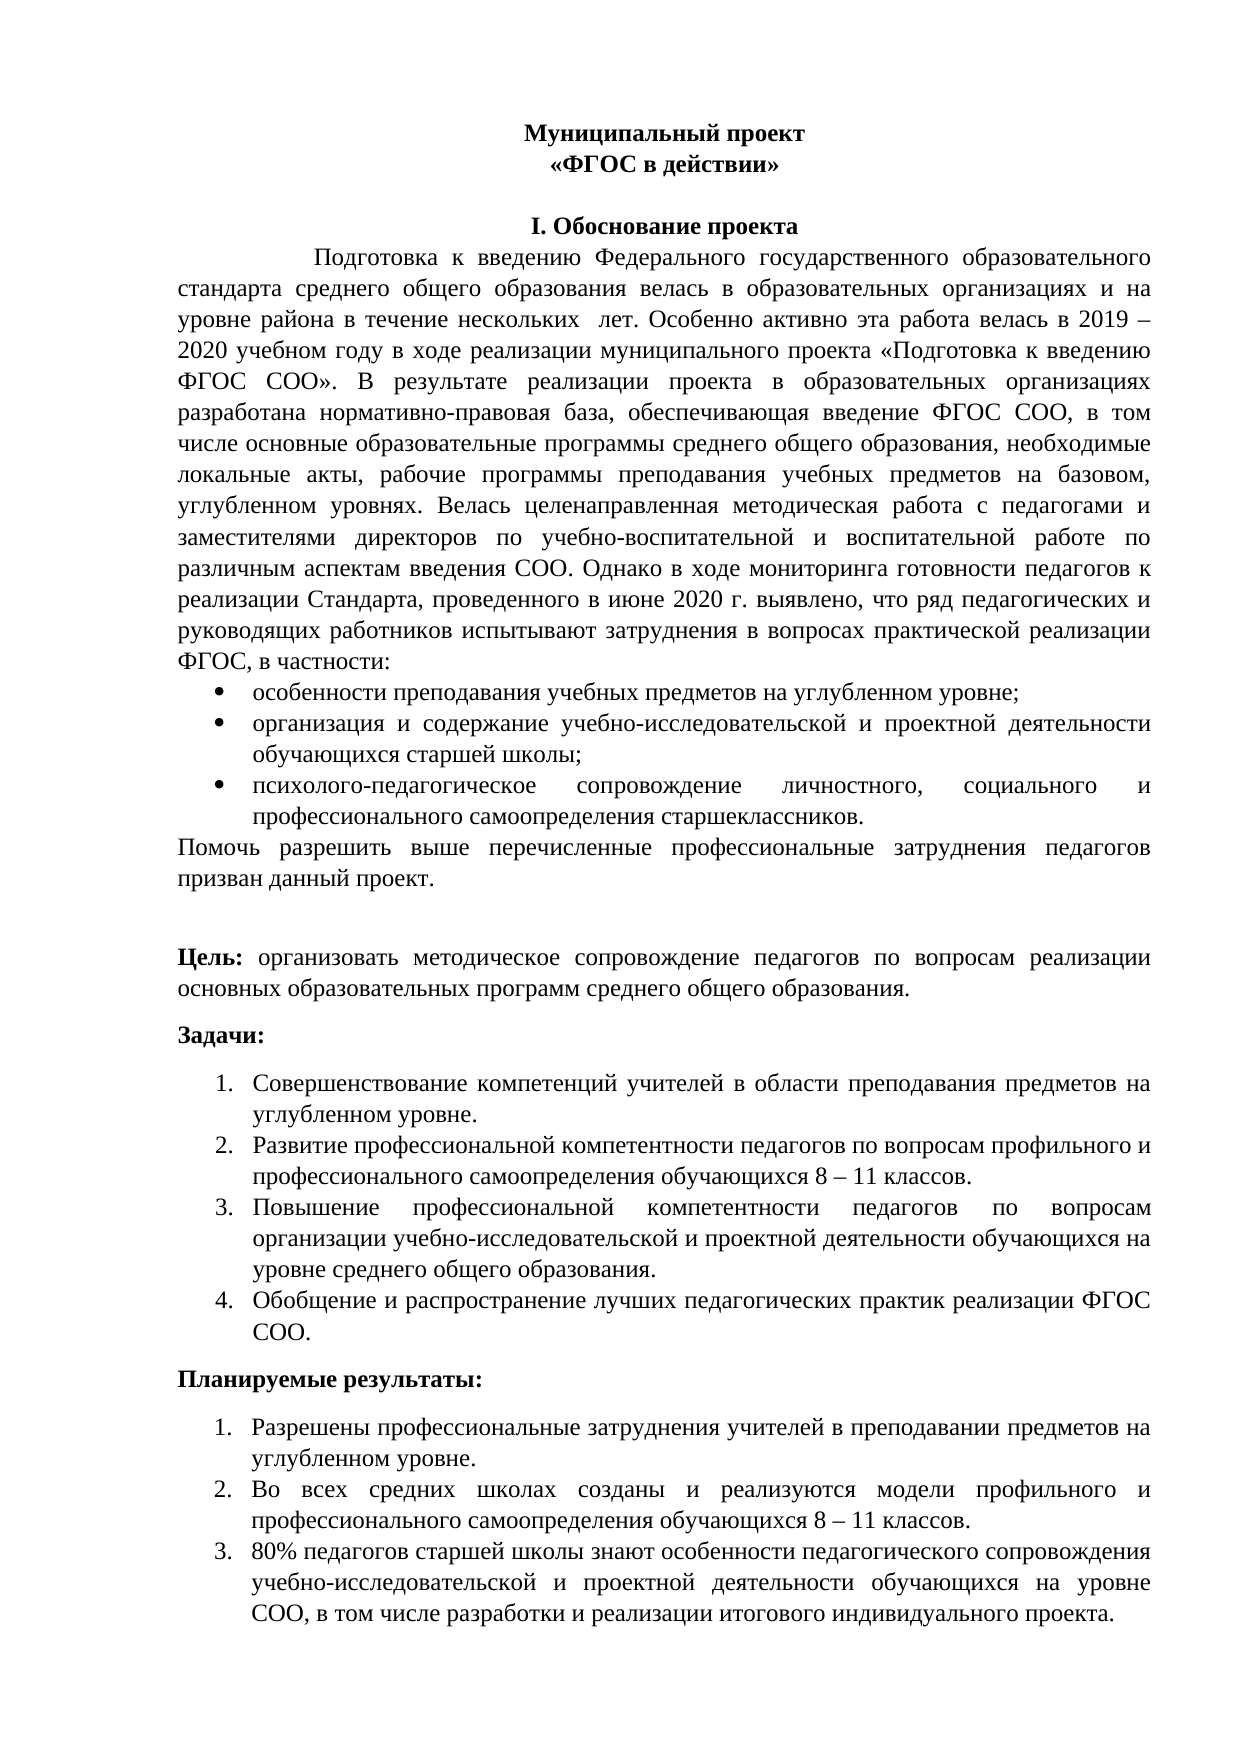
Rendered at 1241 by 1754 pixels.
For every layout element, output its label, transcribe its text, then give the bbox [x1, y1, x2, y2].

list организация и содержание учебно-исследовательской и проектной деятельности обучающихся старшей школы; [215, 708, 1152, 768]
text Планируемые результаты: [177, 1364, 1152, 1393]
list Разрешены профессиональные затруднения учителей в преподавании предметов на углубленном уровне. [213, 1412, 1152, 1472]
text Цель: организовать методическое сопровождение педагогов по вопросам реализации основных образовательных программ среднего общего образования. [177, 942, 1152, 1002]
list психолого-педагогическое сопровождение личностного, социального и профессионального самоопределения старшеклассников. [215, 770, 1152, 830]
list Совершенствование компетенций учителей в области преподавания предметов на углубленном уровне. [215, 1068, 1152, 1128]
text Задачи: [177, 1021, 1152, 1049]
list Обобщение и распространение лучших педагогических практик реализации ФГОС СОО. [215, 1286, 1152, 1345]
text Муниципальный проект [177, 118, 1152, 147]
list Повышение профессиональной компетентности педагогов по вопросам организации учебно-исследовательской и проектной деятельности обучающихся на уровне среднего общего образования. [215, 1192, 1152, 1283]
text Подготовка к введению Федерального государственного образовательного стандарта среднего общего образования велась в образовательных организациях и на уровне района в течение нескольких лет. Особенно активно эта работа велась в 2019 – 2020 учебном году в ходе реализации муниципального проекта «Подготовка к введению ФГОС СОО». В результате реализации проекта в образовательных организациях разработана нормативно-правовая база, обеспечивающая введение ФГОС СОО, в том числе основные образовательные программы среднего общего образования, необходимые локальные акты, рабочие программы преподавания учебных предметов на базовом, углубленном уровнях. Велась целенаправленная методическая работа с педагогами и заместителями директоров по учебно-воспитательной и воспитательной работе по различным аспектам введения СОО. Однако в ходе мониторинга готовности педагогов к реализации Стандарта, проведенного в июне 2020 г. выявлено, что ряд педагогических и руководящих работников испытывают затруднения в вопросах практической реализации ФГОС, в частности: [177, 242, 1152, 674]
text I. Обоснование проекта [177, 211, 1152, 240]
list 80% педагогов старшей школы знают особенности педагогического сопровождения учебно-исследовательской и проектной деятельности обучающихся на уровне СОО, в том числе разработки и реализации итогового индивидуального проекта. [214, 1536, 1152, 1627]
text Помочь разрешить выше перечисленные профессиональные затруднения педагогов призван данный проект. [177, 832, 1152, 892]
text «ФГОС в действии» [177, 149, 1152, 178]
list Развитие профессиональной компетентности педагогов по вопросам профильного и профессионального самоопределения обучающихся 8 – 11 классов. [215, 1130, 1152, 1190]
list Во всех средних школах созданы и реализуются модели профильного и профессионального самоопределения обучающихся 8 – 11 классов. [213, 1474, 1152, 1534]
list особенности преподавания учебных предметов на углубленном уровне; [215, 677, 1152, 706]
